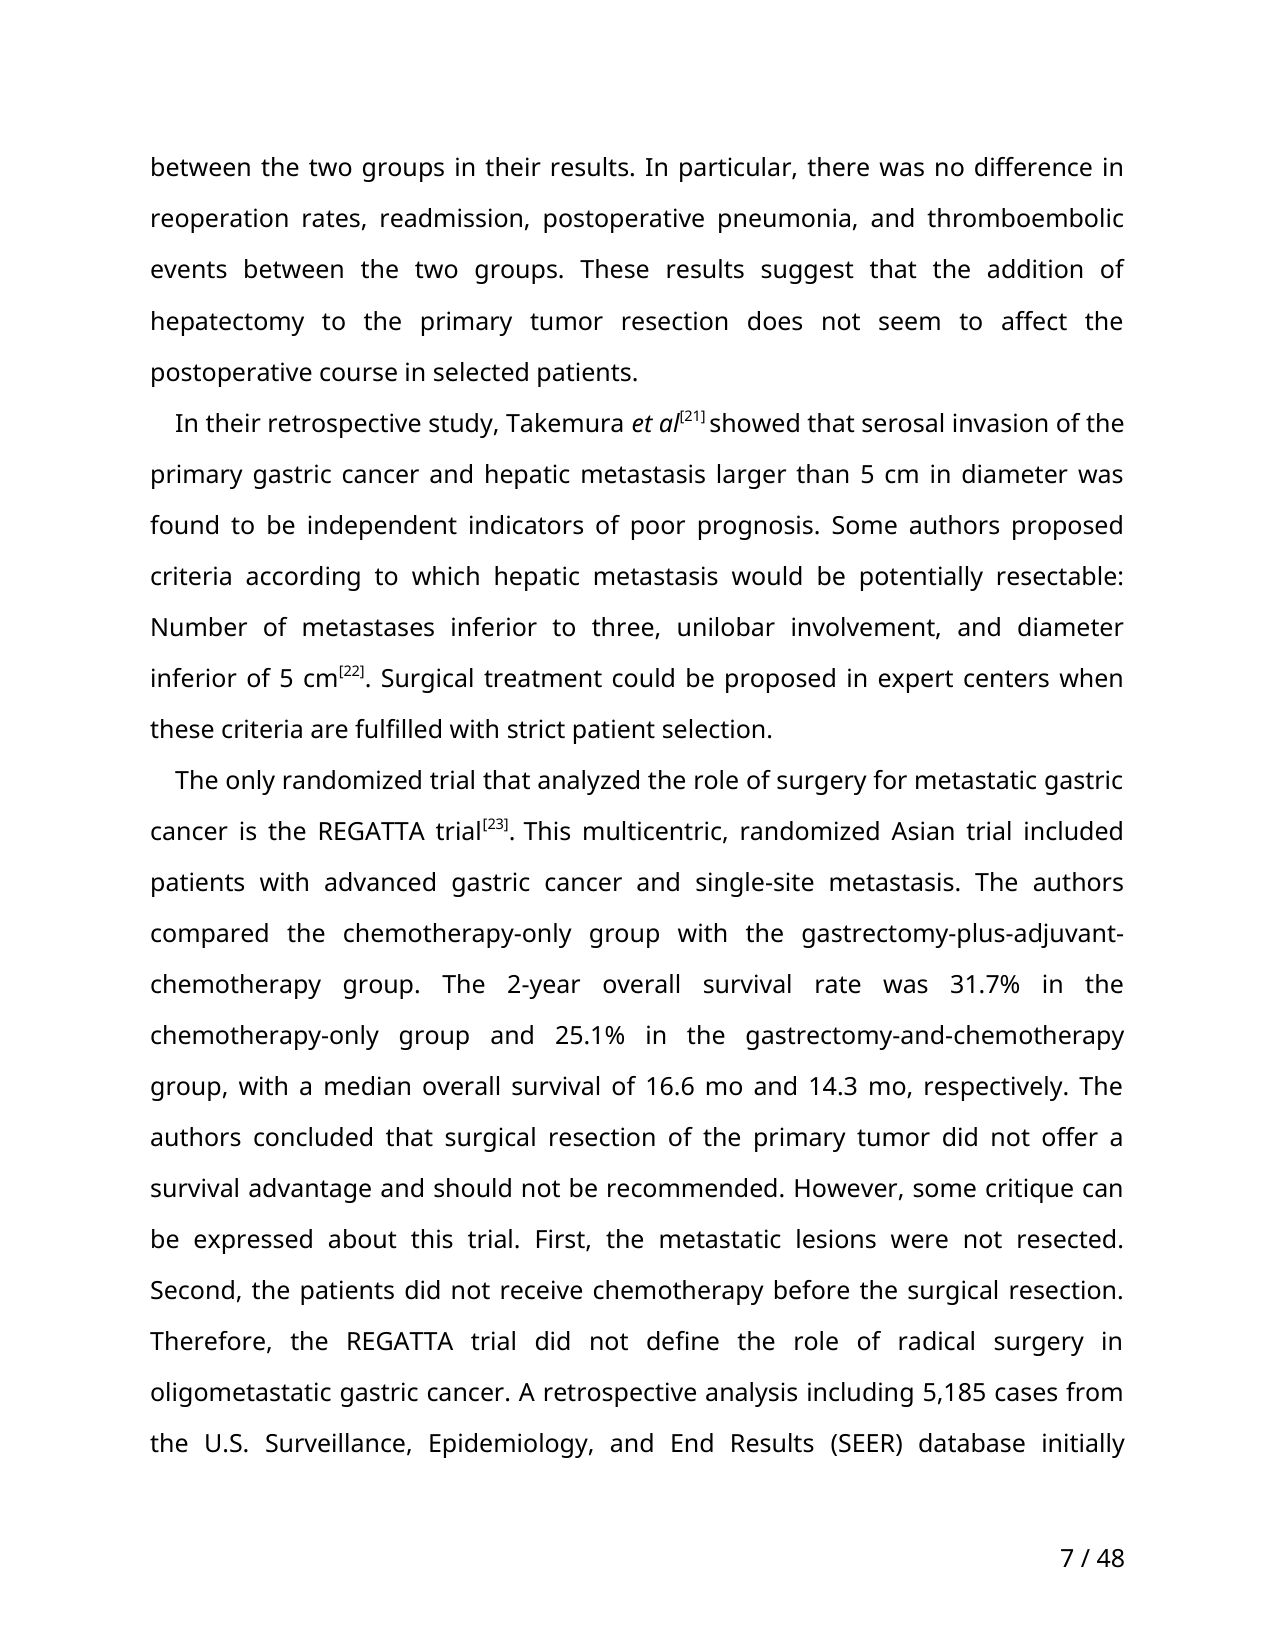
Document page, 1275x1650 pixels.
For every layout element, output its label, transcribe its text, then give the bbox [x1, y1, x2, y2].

text In their retrospective study, Takemura et al[21] showed that serosal invasion of the primary gastric cancer and hepatic metastasis larger than 5 cm in diameter was found to be independent indicators of poor prognosis. Some authors proposed criteria according to which hepatic metastasis would be potentially resectable: Number of metastases inferior to three, unilobar involvement, and diameter inferior of 5 cm[22]. Surgical treatment could be proposed in expert centers when these criteria are fulfilled with strict patient selection. [150, 405, 1125, 746]
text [150, 150, 1125, 388]
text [150, 762, 1125, 1460]
